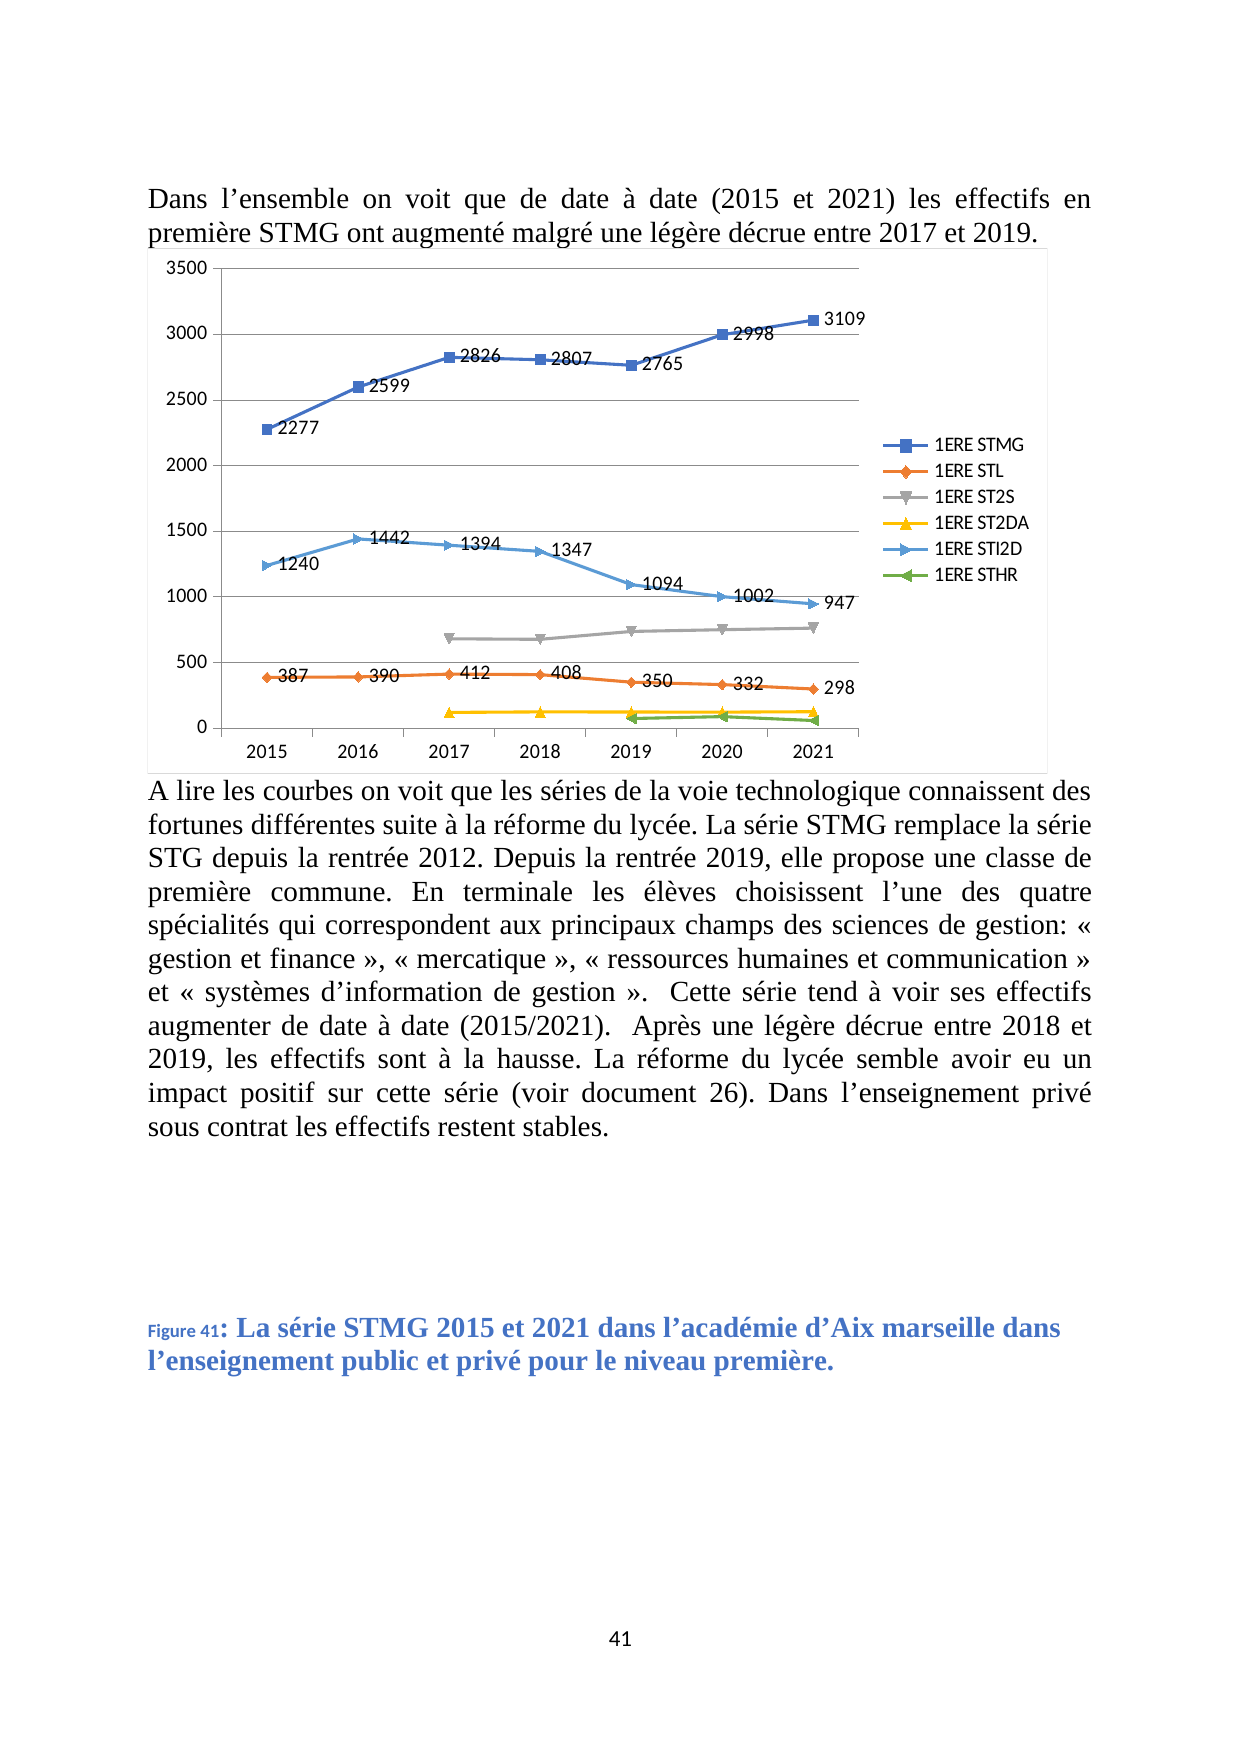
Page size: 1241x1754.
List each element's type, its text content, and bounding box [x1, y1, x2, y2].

text Dans l’ensemble on voit que de date à date (2015 et 2021) les effectifs en première STMG ont augmenté malgré une légère décrue entre 2017 et 2019. [148, 181, 1093, 248]
text A lire les courbes on voit que les séries de la voie technologique connaissent des fortunes différentes suite à la réforme du lycée. La série STMG remplace la série STG depuis la rentrée 2012. Depuis la rentrée 2019, elle propose une classe de première commune. En terminale les élèves choisissent l’une des quatre spécialités qui correspondent aux principaux champs des sciences de gestion: « gestion et finance », « mercatique », « ressources humaines et communication » et « systèmes d’information de gestion ». Cette série tend à voir ses effectifs augmenter de date à date (2015/2021). Après une légère décrue entre 2018 et 2019, les effectifs sont à la hausse. La réforme du lycée semble avoir eu un impact positif sur cette série (voir document 26). Dans l’enseignement privé sous contrat les effectifs restent stables. [148, 773, 1093, 1142]
